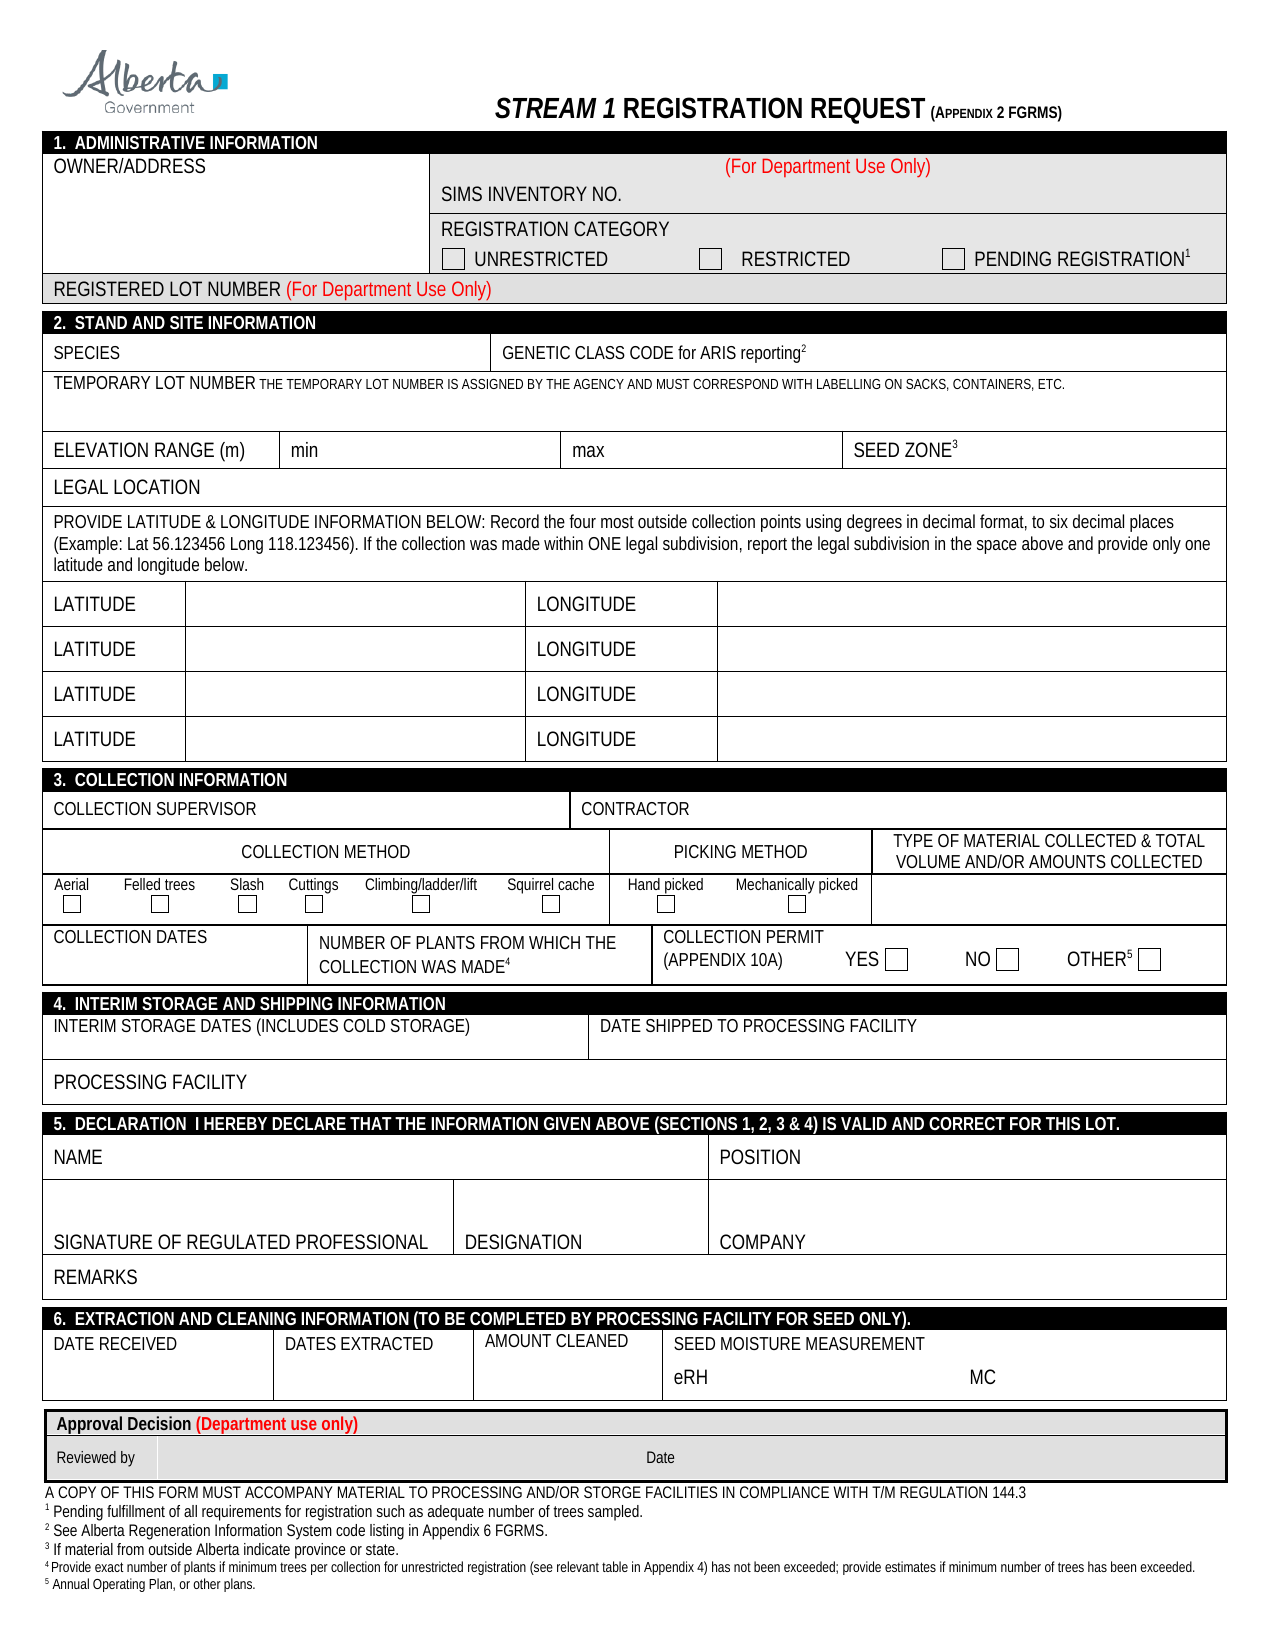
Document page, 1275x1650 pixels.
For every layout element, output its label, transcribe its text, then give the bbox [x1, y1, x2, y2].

table_cell 3. COLLECTION INFORMATION [43, 769, 1226, 791]
table_cell PICKING METHOD [610, 830, 871, 873]
table_cell [43, 1355, 273, 1399]
table_cell Felled trees [101, 875, 217, 924]
table_cell LATITUDE [43, 672, 185, 716]
text 4 Provide exact number of plants if minimum trees per collection for unrestricted registration (see relevant table in Appendix 4) has not been exceeded; provide estimates if minimum number of trees has been exceeded. [45, 1559, 1230, 1576]
table_cell (For Department Use Only) SIMS INVENTORY NO. [430, 154, 1226, 213]
table_cell [158, 1436, 635, 1479]
table_cell Hand picked [610, 875, 722, 924]
table_cell LATITUDE [43, 717, 185, 761]
table_cell REMARKS [43, 1255, 1226, 1299]
text 2 See Alberta Regeneration Information System code listing in Appendix 6 FGRMS. [45, 1521, 1230, 1540]
table_cell INTERIM STORAGE DATES (INCLUDES COLD STORAGE) [43, 1015, 588, 1059]
table_cell Mechanically picked [722, 875, 871, 924]
table_cell Date [635, 1436, 694, 1479]
text 3 If material from outside Alberta indicate province or state. [45, 1540, 1230, 1559]
table_cell [655, 432, 842, 468]
table_cell TYPE OF MATERIAL COLLECTED & TOTAL VOLUME AND/OR AMOUNTS COLLECTED [873, 830, 1226, 873]
table_cell Aerial [43, 875, 101, 924]
table_cell LONGITUDE [526, 582, 717, 626]
table_cell [42, 762, 1226, 768]
table_cell [42, 986, 1226, 992]
table_cell [694, 1436, 1225, 1479]
table_cell GENETIC CLASS CODE for ARIS reporting2 [491, 334, 1226, 371]
table_cell LATITUDE [43, 627, 185, 671]
table_cell [186, 627, 525, 671]
table_cell [274, 1355, 473, 1399]
table_cell [355, 432, 560, 468]
picture [62, 50, 228, 113]
table_cell [186, 717, 525, 761]
table_cell [42, 1105, 1226, 1112]
table_cell [718, 627, 1226, 671]
table_cell [709, 1180, 1226, 1224]
table_cell [872, 875, 1226, 924]
table_cell DATES EXTRACTED [274, 1330, 473, 1354]
table_cell 2. STAND AND SITE INFORMATION [43, 312, 1226, 333]
table_cell PROCESSING FACILITY [43, 1060, 1226, 1104]
table_cell [186, 672, 525, 716]
table_cell SEED ZONE3 [843, 432, 1226, 468]
table_cell SPECIES [43, 334, 490, 371]
table_cell DATE SHIPPED TO PROCESSING FACILITY [589, 1015, 1226, 1059]
table_cell COLLECTION DATES [43, 926, 307, 984]
table_cell LONGITUDE [526, 717, 717, 761]
table_cell [454, 1180, 708, 1224]
table_header Approval Decision (Department use only) [47, 1412, 1225, 1434]
text STREAM 1 REGISTRATION REQUEST (Appendix 2 FGRMS) [420, 91, 1230, 124]
table_header 1. ADMINISTRATIVE INFORMATION [43, 132, 1226, 153]
table_cell SIGNATURE OF REGULATED PROFESSIONAL [43, 1224, 453, 1254]
table_cell eRH MC [663, 1355, 1226, 1399]
table_cell REGISTERED LOT NUMBER (For Department Use Only) [43, 274, 1226, 303]
table_cell [718, 582, 1226, 626]
text 1 Pending fulfillment of all requirements for registration such as adequate number of trees sampled. [45, 1502, 1230, 1521]
table_cell COLLECTION SUPERVISOR [43, 792, 569, 828]
table_cell ELEVATION RANGE (m) [43, 432, 279, 468]
table_cell LATITUDE [43, 582, 185, 626]
table_cell DESIGNATION [454, 1224, 708, 1254]
table_cell 4. INTERIM STORAGE AND SHIPPING INFORMATION [43, 993, 1226, 1014]
table_cell COLLECTION METHOD [43, 830, 609, 873]
table_cell 6. EXTRACTION AND CLEANING INFORMATION (TO BE COMPLETED BY PROCESSING FACILITY FOR SEED ONLY). [43, 1308, 1226, 1329]
text 5 Annual Operating Plan, or other plans. [45, 1576, 1230, 1593]
table_cell [718, 672, 1226, 716]
table_cell Slash [217, 875, 277, 924]
table_cell NAME [43, 1135, 708, 1179]
table_cell [718, 717, 1226, 761]
table_cell Cuttings [277, 875, 350, 924]
table_cell [42, 1300, 1226, 1307]
table_cell LONGITUDE [526, 672, 717, 716]
table_cell Climbing/ladder/lift [350, 875, 492, 924]
table_cell NUMBER OF PLANTS FROM WHICH THE COLLECTION WAS MADE4 [308, 926, 651, 984]
table_cell 5. DECLARATION I HEREBY DECLARE THAT THE INFORMATION GIVEN ABOVE (SECTIONS 1, 2, 3 & 4) IS VALID AND CORRECT FOR THIS LOT. [43, 1113, 1226, 1134]
table_cell Squirrel cache [492, 875, 609, 924]
table_cell [42, 304, 1226, 311]
table_cell POSITION [709, 1135, 1226, 1179]
table_cell max [561, 432, 654, 468]
text A COPY OF THIS FORM MUST ACCOMPANY MATERIAL TO PROCESSING AND/OR STORGE FACILITIES IN COMPLIANCE WITH T/M REGULATION 144.3 [45, 1483, 1230, 1502]
table_cell [186, 582, 525, 626]
table_cell LEGAL LOCATION [43, 469, 1226, 506]
table_cell COMPANY [709, 1224, 1226, 1254]
table_cell TEMPORARY LOT NUMBER THE TEMPORARY LOT NUMBER IS ASSIGNED BY THE AGENCY AND MUST CORRESPOND WITH LABELLING ON SACKS, CONTAINERS, ETC. [43, 372, 1226, 431]
table_cell min [280, 432, 354, 468]
table_cell SEED MOISTURE MEASUREMENT [663, 1330, 1226, 1354]
table_cell Reviewed by [47, 1436, 157, 1479]
table_cell REGISTRATION CATEGORY UNRESTRICTED RESTRICTED PENDING REGISTRATION1 [430, 214, 1226, 273]
table_cell [43, 1180, 453, 1224]
table_cell COLLECTION PERMIT (APPENDIX 10A) YES NO OTHER5 [653, 926, 1226, 984]
table_cell OWNER/ADDRESS [43, 154, 429, 273]
table_cell DATE RECEIVED [43, 1330, 273, 1354]
table_cell AMOUNT CLEANED (KG) [474, 1330, 662, 1354]
table_cell [474, 1355, 662, 1399]
table_cell CONTRACTOR [571, 792, 1226, 828]
table_cell LONGITUDE [526, 627, 717, 671]
table_cell PROVIDE LATITUDE & LONGITUDE INFORMATION BELOW: Record the four most outside collection points using degrees in decimal format, to six decimal places (Example: Lat 56.123456 Long 118.123456). If the collection was made within ONE legal subdivision, report the legal subdivision in the space above and provide only one latitude and longitude below. [43, 507, 1226, 581]
